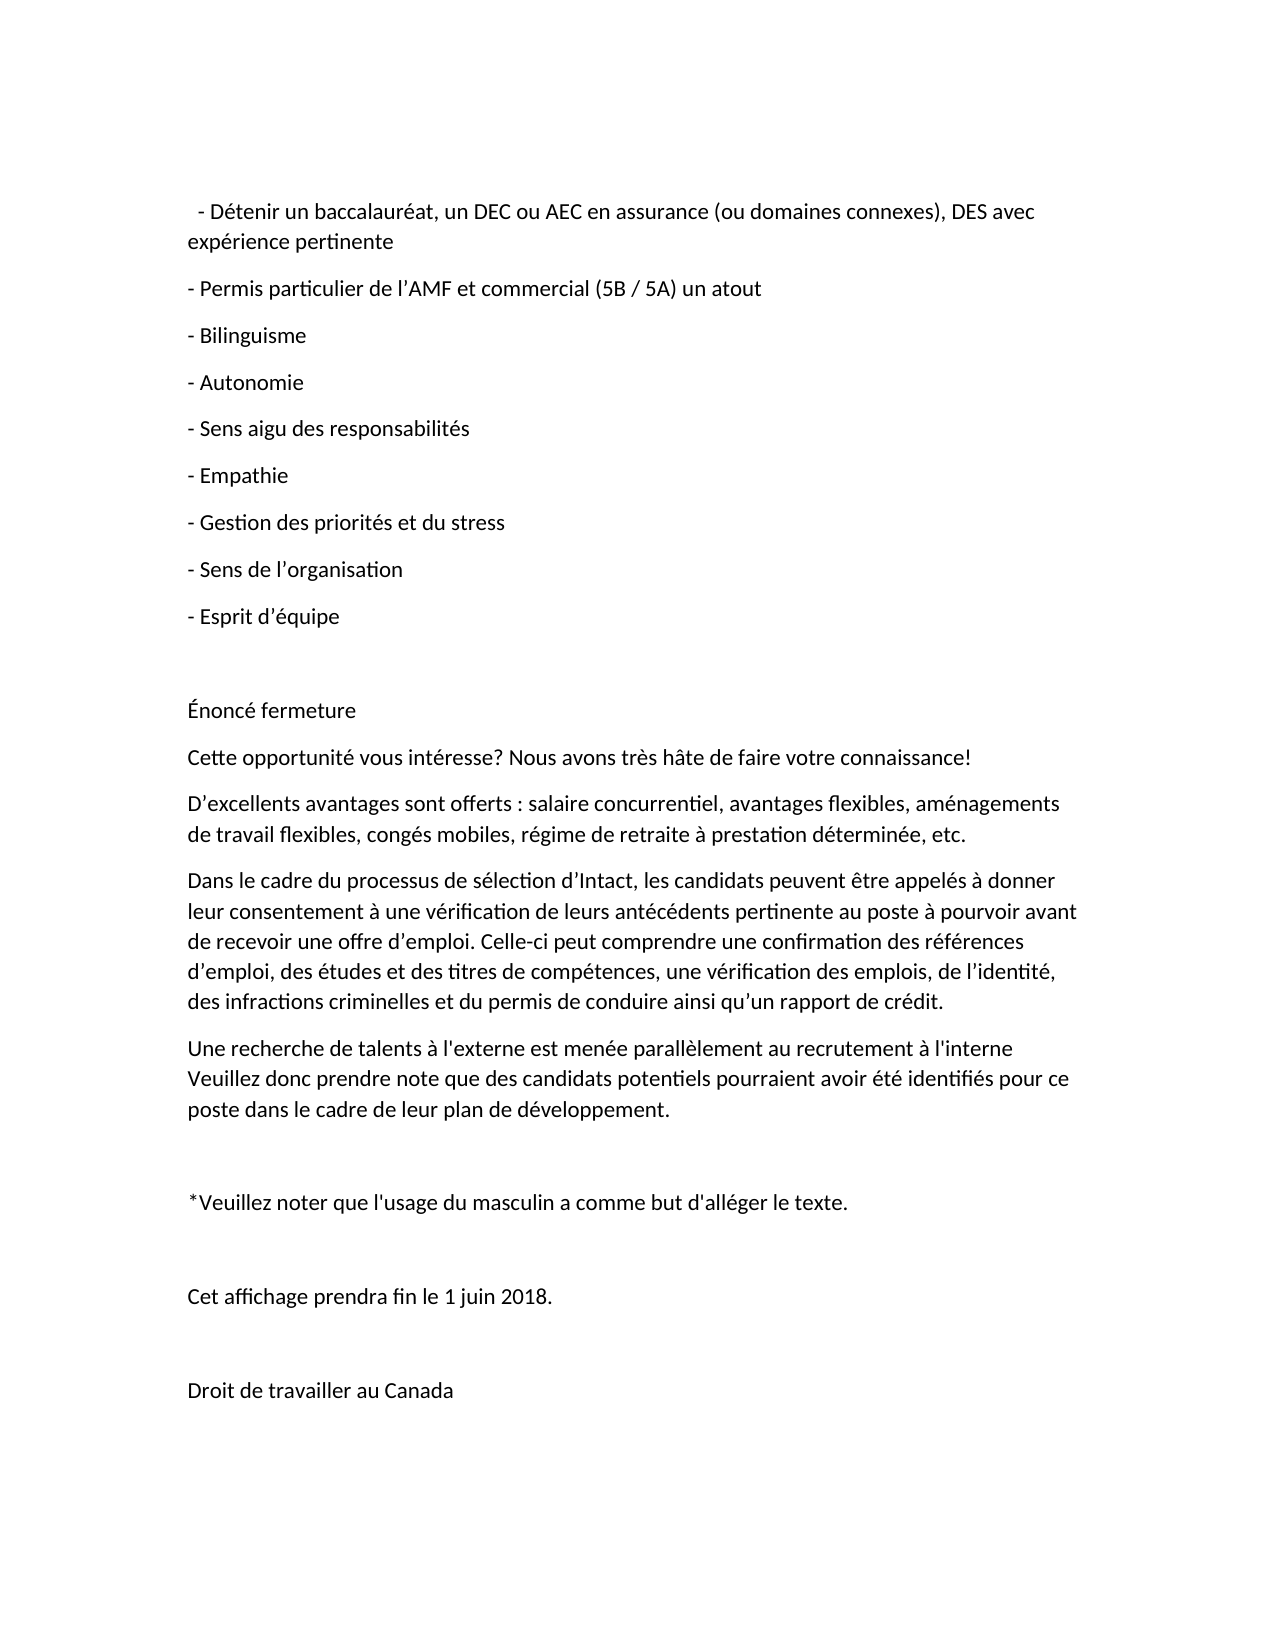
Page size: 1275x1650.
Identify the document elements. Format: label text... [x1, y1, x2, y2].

text Dans le cadre du processus de sélection d’Intact, les candidats peuvent être appelés à donner leur consentement à une vérification de leurs antécédents pertinente au poste à pourvoir avant de recevoir une offre d’emploi. Celle-ci peut comprendre une confirmation des références d’emploi, des études et des titres de compétences, une vérification des emplois, de l’identité, des infractions criminelles et du permis de conduire ainsi qu’un rapport de crédit. [187, 867, 1087, 1016]
text Cette opportunité vous intéresse? Nous avons très hâte de faire votre connaissance! [187, 743, 1087, 771]
text D’excellents avantages sont offerts : salaire concurrentiel, avantages flexibles, aménagements de travail flexibles, congés mobiles, régime de retraite à prestation déterminée, etc. [187, 789, 1087, 848]
text - Sens aigu des responsabilités [187, 414, 1087, 443]
text - Gestion des priorités et du stress [187, 508, 1087, 536]
text Une recherche de talents à l'externe est menée parallèlement au recrutement à l'interne Veuillez donc prendre note que des candidats potentiels pourraient avoir été identifiés pour ce poste dans le cadre de leur plan de développement. [187, 1034, 1087, 1123]
text Énoncé fermeture [187, 696, 1087, 724]
text - Sens de l’organisation [187, 555, 1087, 583]
text Cet affichage prendra fin le 1 juin 2018. [187, 1282, 1087, 1310]
text - Permis particulier de l’AMF et commercial (5B / 5A) un atout [187, 274, 1087, 302]
text *Veuillez noter que l'usage du masculin a comme but d'alléger le texte. [187, 1188, 1087, 1217]
text - Esprit d’équipe [187, 602, 1087, 630]
text - Empathie [187, 461, 1087, 489]
text Droit de travailler au Canada [187, 1376, 1087, 1404]
text - Autonomie [187, 368, 1087, 396]
text - Détenir un baccalauréat, un DEC ou AEC en assurance (ou domaines connexes), DES avec expérience pertinente [187, 197, 1087, 255]
text - Bilinguisme [187, 321, 1087, 349]
